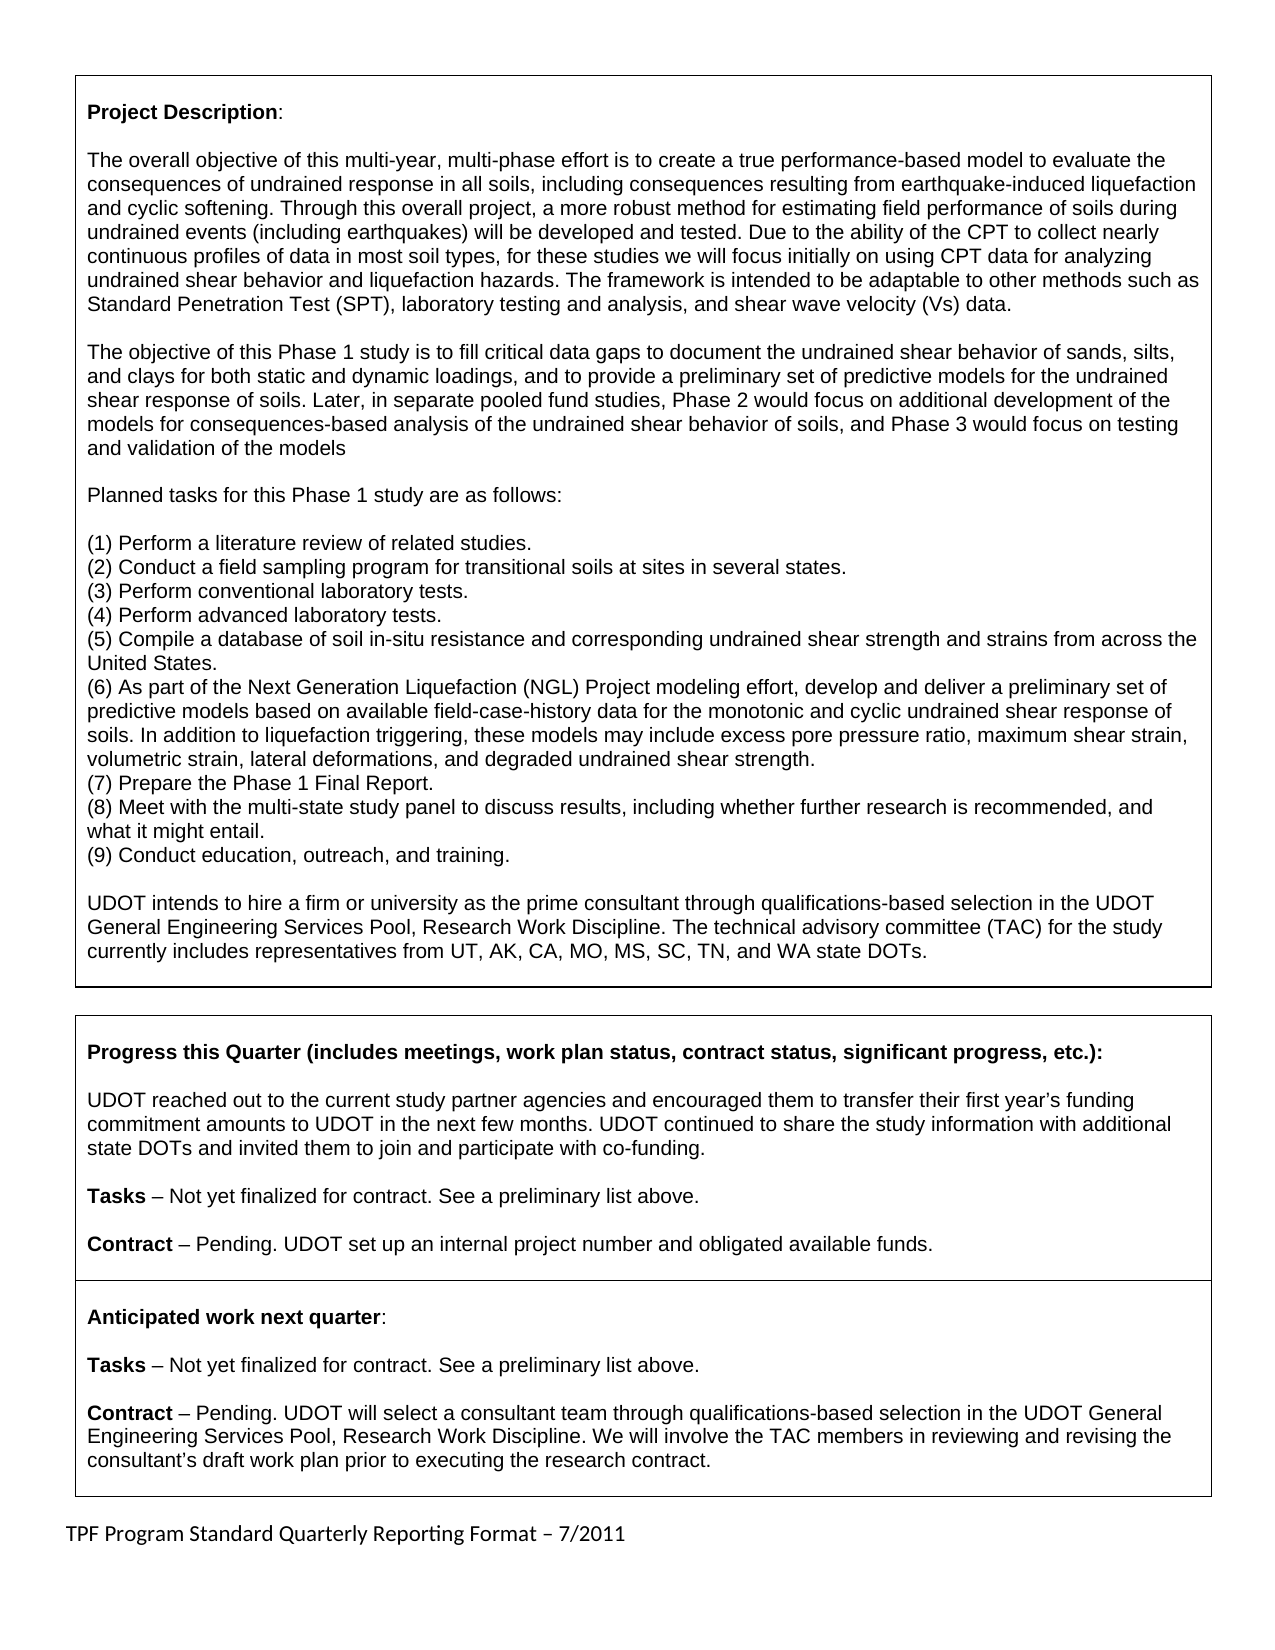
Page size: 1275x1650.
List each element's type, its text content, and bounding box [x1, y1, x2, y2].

table_header Project Description: The overall objective of this multi-year, multi-phase effort is to create a true performance-based model to evaluate the consequences of undrained response in all soils, including consequences resulting from earthquake-induced liquefaction and cyclic softening. Through this overall project, a more robust method for estimating field performance of soils during undrained events (including earthquakes) will be developed and tested. Due to the ability of the CPT to collect nearly continuous profiles of data in most soil types, for these studies we will focus initially on using CPT data for analyzing undrained shear behavior and liquefaction hazards. The framework is intended to be adaptable to other methods such as Standard Penetration Test (SPT), laboratory testing and analysis, and shear wave velocity (Vs) data. The objective of this Phase 1 study is to fill critical data gaps to document the undrained shear behavior of sands, silts, and clays for both static and dynamic loadings, and to provide a preliminary set of predictive models for the undrained shear response of soils. Later, in separate pooled fund studies, Phase 2 would focus on additional development of the models for consequences-based analysis of the undrained shear behavior of soils, and Phase 3 would focus on testing and validation of the models Planned tasks for this Phase 1 study are as follows: (1) Perform a literature review of related studies. (2) Conduct a field sampling program for transitional soils at sites in several states. (3) Perform conventional laboratory tests. (4) Perform advanced laboratory tests. (5) Compile a database of soil in-situ resistance and corresponding undrained shear strength and strains from across the United States. (6) As part of the Next Generation Liquefaction (NGL) Project modeling effort, develop and deliver a preliminary set of predictive models based on available field-case-history data for the monotonic and cyclic undrained shear response of soils. In addition to liquefaction triggering, these models may include excess pore pressure ratio, maximum shear strain, volumetric strain, lateral deformations, and degraded undrained shear strength. (7) Prepare the Phase 1 Final Report. (8) Meet with the multi-state study panel to discuss results, including whether further research is recommended, and what it might entail. (9) Conduct education, outreach, and training. UDOT intends to hire a firm or university as the prime consultant through qualifications-based selection in the UDOT General Engineering Services Pool, Research Work Discipline. The technical advisory committee (TAC) for the study currently includes representatives from UT, AK, CA, MO, MS, SC, TN, and WA state DOTs. [76, 76, 1211, 986]
table_header Progress this Quarter (includes meetings, work plan status, contract status, significant progress, etc.): UDOT reached out to the current study partner agencies and encouraged them to transfer their first year’s funding commitment amounts to UDOT in the next few months. UDOT continued to share the study information with additional state DOTs and invited them to join and participate with co-funding. Tasks – Not yet finalized for contract. See a preliminary list above. Contract – Pending. UDOT set up an internal project number and obligated available funds. [76, 1016, 1211, 1279]
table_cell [76, 1281, 1211, 1496]
